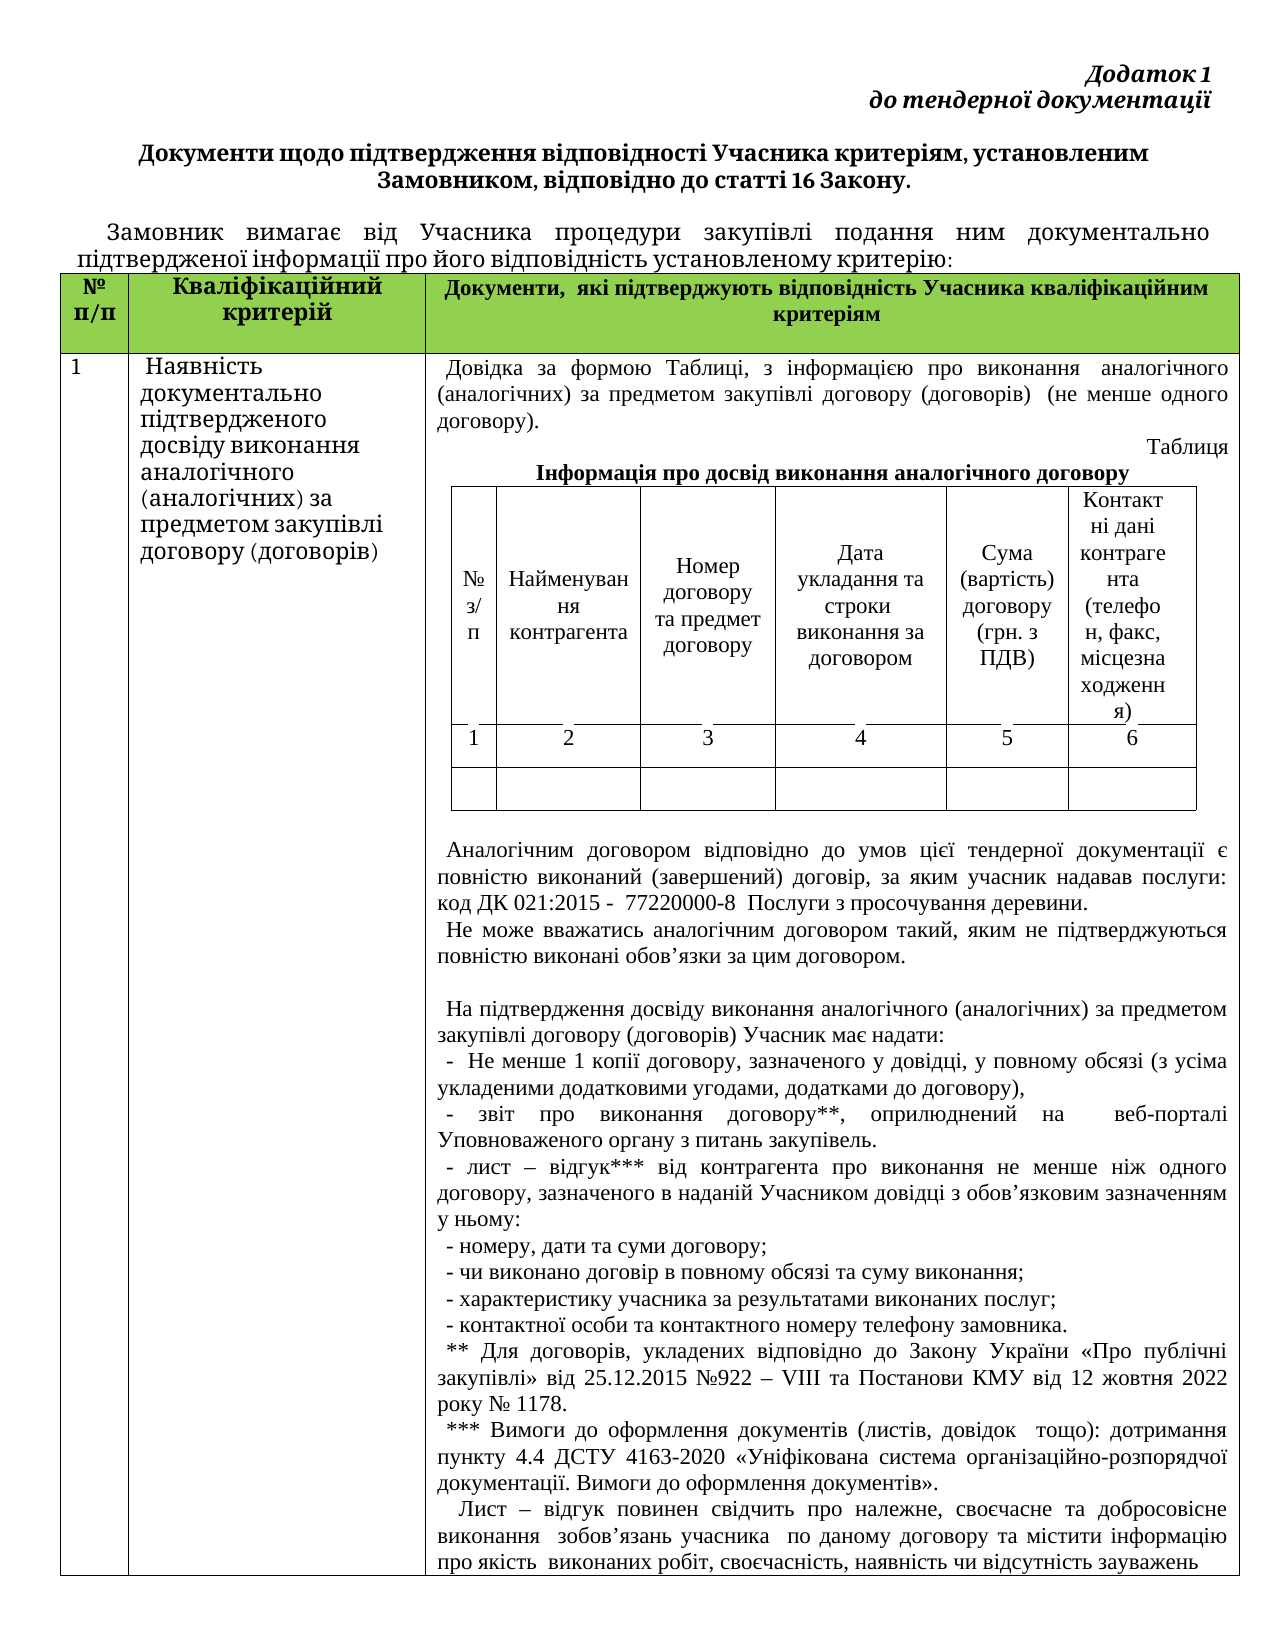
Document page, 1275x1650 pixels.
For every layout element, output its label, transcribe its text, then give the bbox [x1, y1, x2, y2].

table_header Документи, які підтверджують відповідність Учасника кваліфікаційним критеріям [426, 274, 1239, 353]
text до тендерної документації [77, 88, 1211, 115]
table_cell Наявність документально підтвердженого досвіду виконання аналогічного (аналогічних) за предметом закупівлі договору (договорів) [129, 354, 425, 1574]
table_cell Довідка за формою Таблиці, з інформацією про виконання аналогічного (аналогічних) за предметом закупівлі договору (договорів) (не менше одного договору). Таблиця Інформація про досвід виконання аналогічного договору Аналогічним договором відповідно до умов цієї тендерної документації є повністю виконаний (завершений) договір, за яким учасник надавав послуги: код ДК 021:2015 - 77220000-8 Послуги з просочування деревини. Не може вважатись аналогічним договором такий, яким не підтверджуються повністю виконані обов’язки за цим договором. На підтвердження досвіду виконання аналогічного (аналогічних) за предметом закупівлі договору (договорів) Учасник має надати: - Не менше 1 копії договору, зазначеного у довідці, у повному обсязі (з усіма укладеними додатковими угодами, додатками до договору), - звіт про виконання договору**, оприлюднений на веб-порталі Уповноваженого органу з питань закупівель. - лист – відгук*** від контрагента про виконання не менше ніж одного договору, зазначеного в наданій Учасником довідці з обов’язковим зазначенням у ньому: - номеру, дати та суми договору; - чи виконано договір в повному обсязі та суму виконання; - характеристику учасника за результатами виконаних послуг; - контактної особи та контактного номеру телефону замовника. ** Для договорів, укладених відповідно до Закону України «Про публічні закупівлі» від 25.12.2015 №922 – VIII та Постанови КМУ від 12 жовтня 2022 року № 1178. *** Вимоги до оформлення документів (листів, довідок тощо): дотримання пункту 4.4 ДСТУ 4163-2020 «Уніфікована система організаційно-розпорядчої документації. Вимоги до оформлення документів». Лист – відгук повинен свідчить про належне, своєчасне та добросовісне виконання зобов’язань учасника по даному договору та містити інформацію про якість виконаних робіт, своєчасність, наявність чи відсутність зауважень [426, 354, 1239, 1574]
text Додаток 1 [77, 62, 1211, 88]
table_cell 1 [61, 354, 128, 1574]
table_header Кваліфікаційний критерій [129, 274, 425, 353]
table_header № п/п [61, 274, 128, 353]
text Документи щодо підтвердження відповідності Учасника критеріям, установленим Замовником, відповідно до статті 16 Закону. [77, 141, 1211, 194]
text Замовник вимагає від Учасника процедури закупівлі подання ним документально підтвердженої інформації про його відповідність установленому критерію: [77, 220, 1211, 273]
